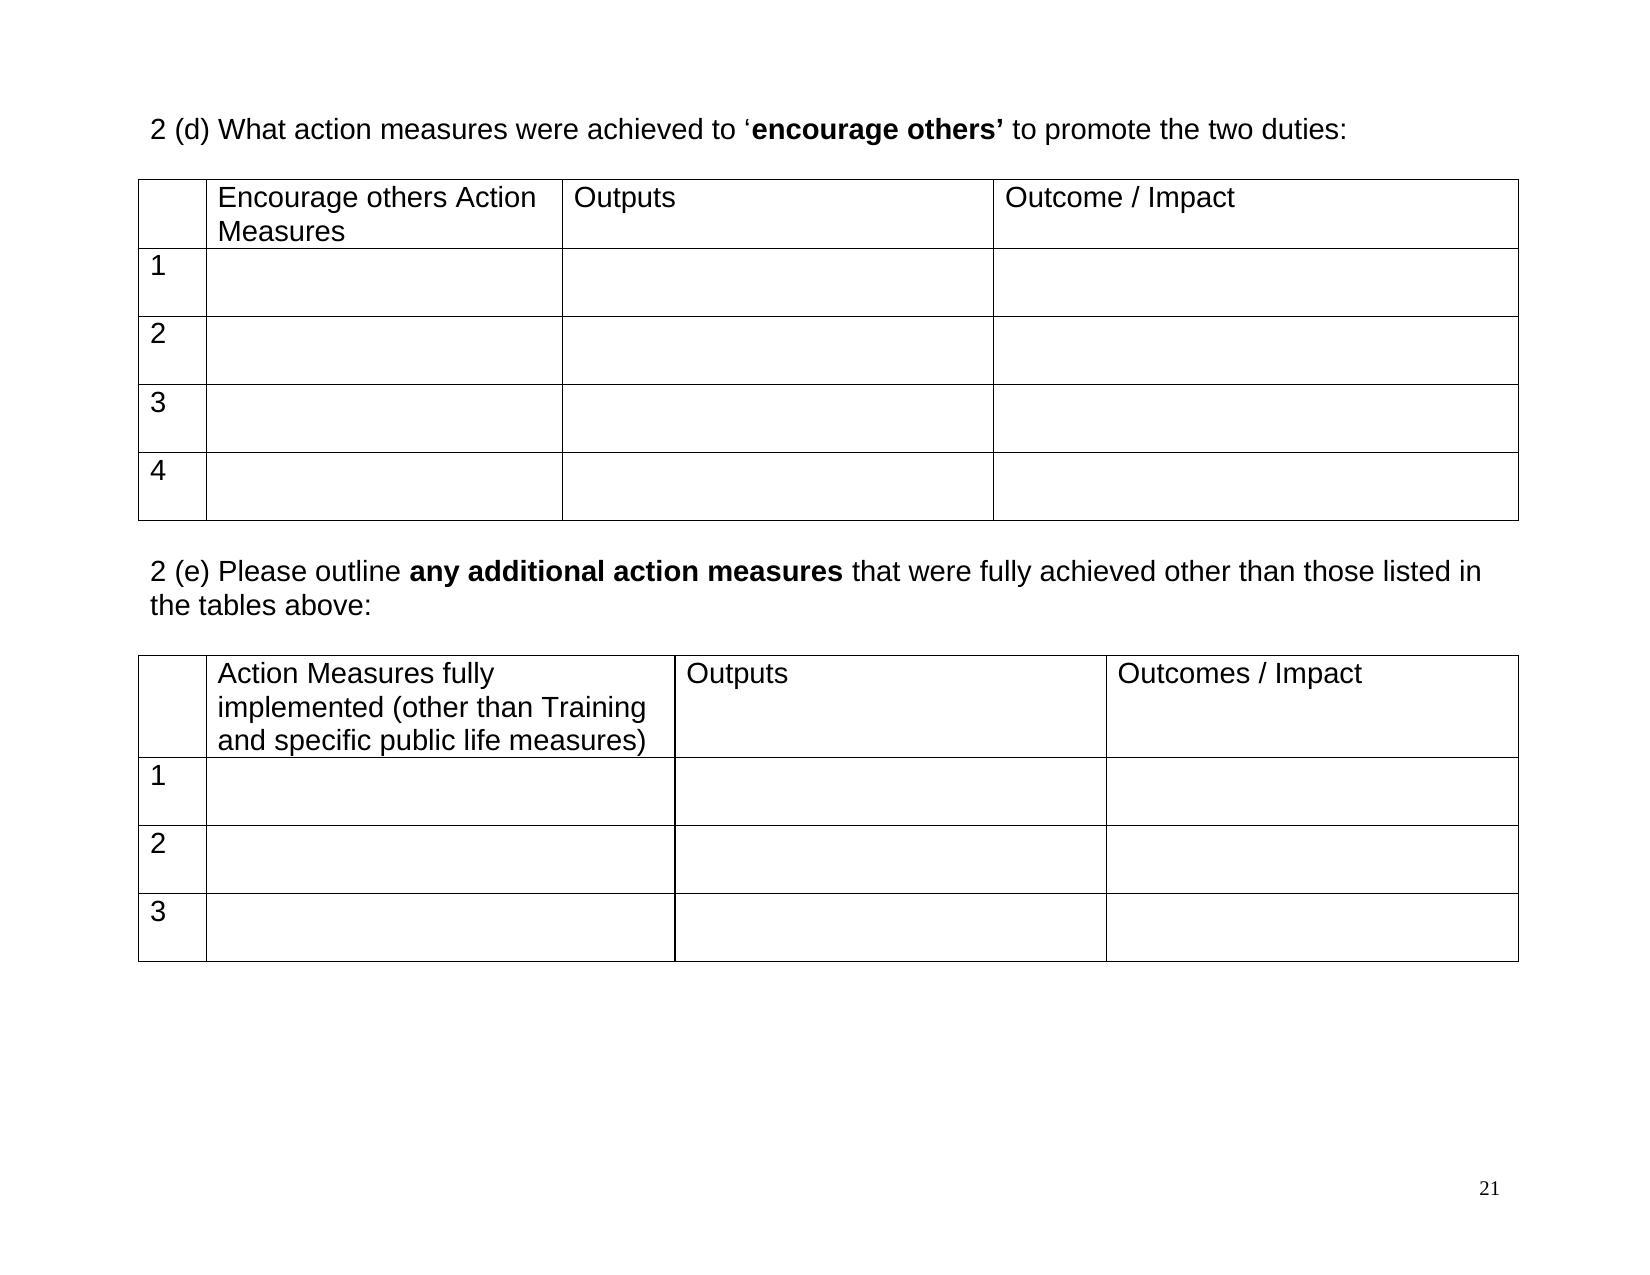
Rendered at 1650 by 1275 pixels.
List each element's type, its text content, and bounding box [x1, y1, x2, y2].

text 2 (e) Please outline any additional action measures that were fully achieved other than those listed in the tables above: [150, 554, 1500, 622]
table_cell 1 [139, 249, 206, 316]
table_cell [563, 249, 993, 316]
table_cell 3 [139, 894, 206, 961]
table_cell [1107, 894, 1518, 961]
table_cell 2 [139, 826, 206, 893]
table_cell [994, 453, 1518, 520]
table_cell [207, 826, 674, 893]
table_cell [207, 758, 674, 825]
table_cell [207, 317, 562, 384]
table_cell [994, 385, 1518, 452]
table_cell [207, 385, 562, 452]
table_header Outcome / Impact [994, 180, 1518, 247]
table_cell [207, 453, 562, 520]
table_header Action Measures fully implemented (other than Training and specific public life measures) [207, 656, 674, 757]
table_cell [676, 826, 1106, 893]
table_header Outputs [676, 656, 1106, 757]
table_cell [1107, 826, 1518, 893]
table_header Outputs [563, 180, 993, 247]
table_header Outcomes / Impact [1107, 656, 1518, 757]
table_cell [563, 453, 993, 520]
table_cell [676, 758, 1106, 825]
table_cell [207, 894, 674, 961]
table_cell [676, 894, 1106, 961]
table_cell [1107, 758, 1518, 825]
table_cell 4 [139, 453, 206, 520]
table_cell [563, 317, 993, 384]
text 2 (d) What action measures were achieved to ‘encourage others’ to promote the two duties: [150, 112, 1500, 146]
table_cell [994, 249, 1518, 316]
table_header Encourage others Action Measures [207, 180, 562, 247]
table_cell [563, 385, 993, 452]
table_header [139, 656, 206, 757]
table_cell 2 [139, 317, 206, 384]
table_cell 1 [139, 758, 206, 825]
table_cell 3 [139, 385, 206, 452]
table_header [139, 180, 206, 247]
table_cell [994, 317, 1518, 384]
table_cell [207, 249, 562, 316]
